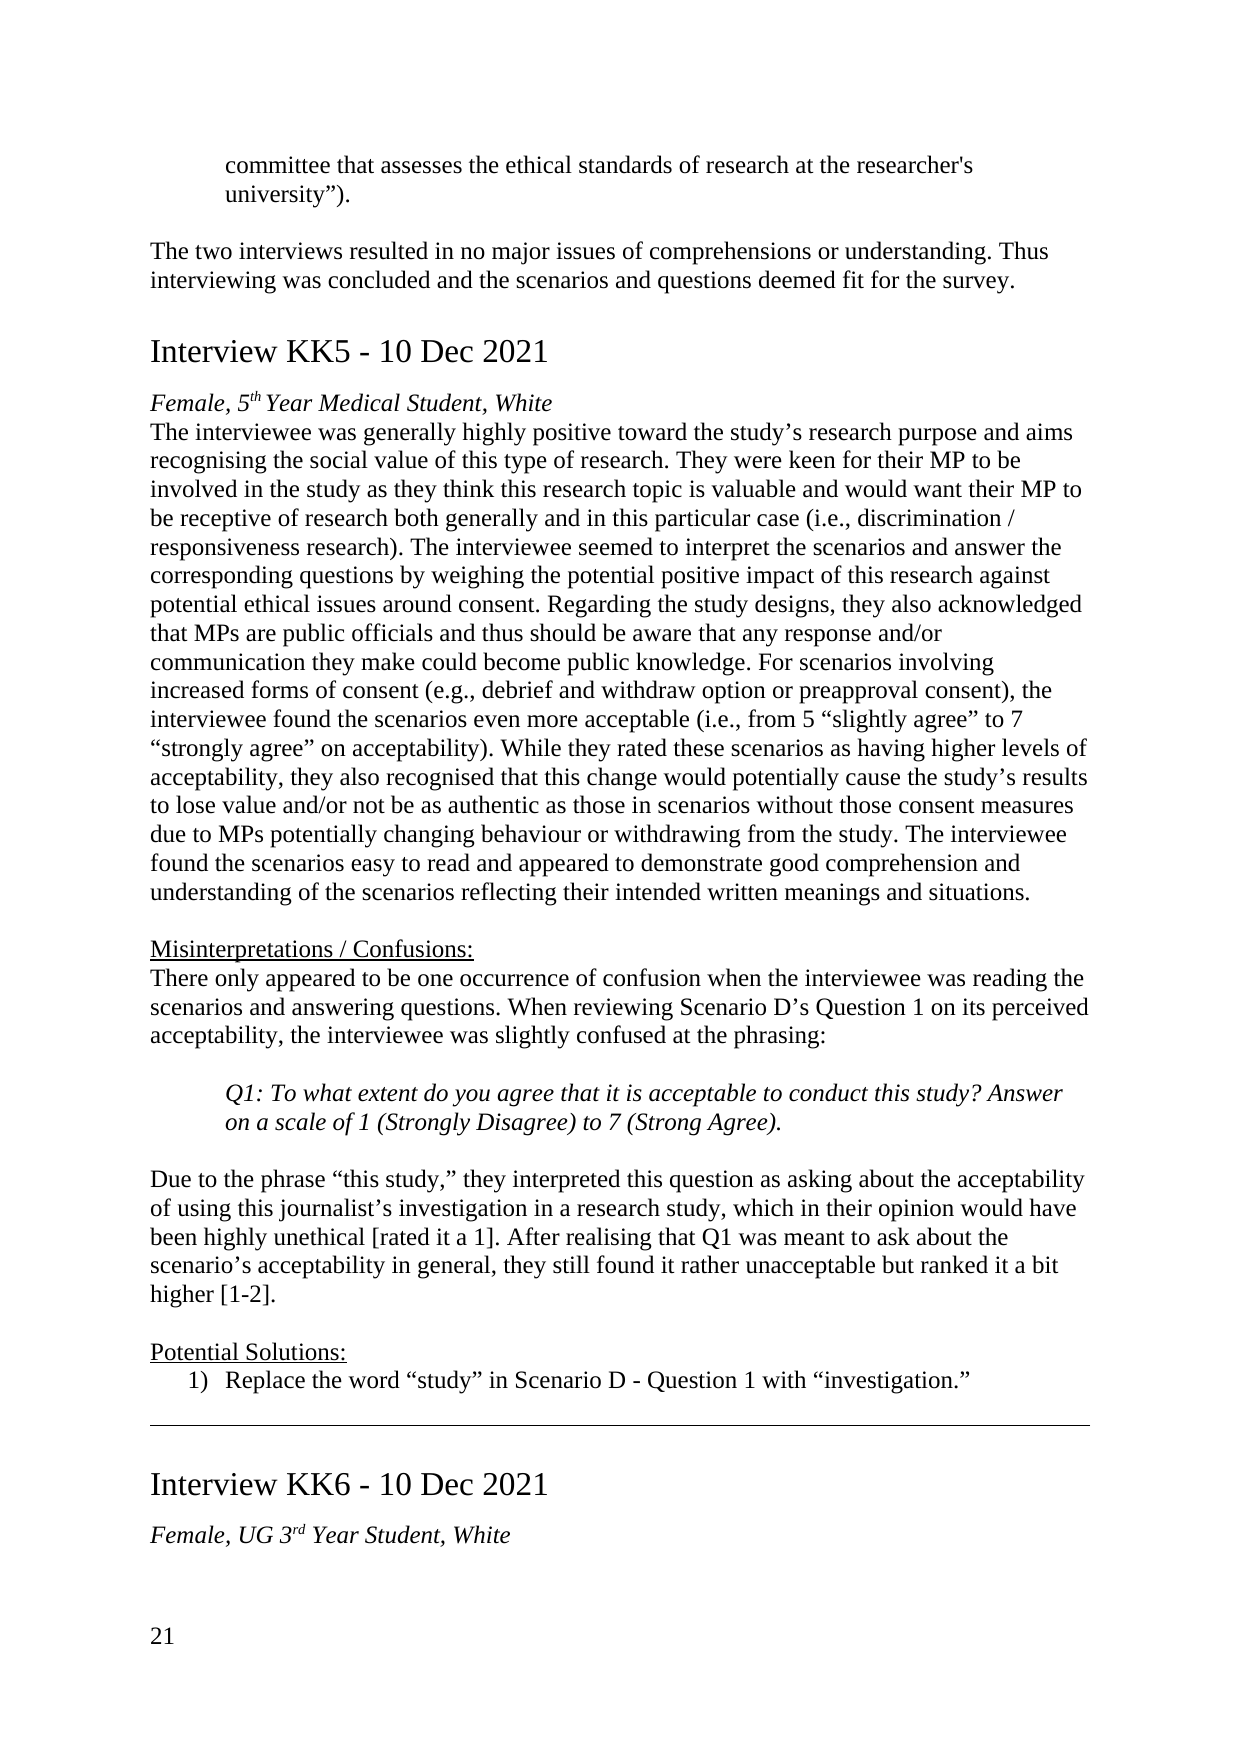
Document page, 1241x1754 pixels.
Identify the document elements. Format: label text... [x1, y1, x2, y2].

text Q1: To what extent do you agree that it is acceptable to conduct this study? Answer on a scale of 1 (Strongly Disagree) to 7 (Strong Agree). [225, 1078, 1090, 1135]
text Misinterpretations / Confusions: [150, 934, 1090, 963]
text Potential Solutions: [150, 1337, 1090, 1365]
list Replace the word “study” in Scenario D - Question 1 with “investigation.” [187, 1365, 1090, 1394]
text Due to the phrase “this study,” they interpreted this question as asking about the acceptability of using this journalist’s investigation in a research study, which in their opinion would have been highly unethical [rated it a 1]. After realising that Q1 was meant to ask about the scenario’s acceptability in general, they still found it rather unacceptable but ranked it a bit higher [1-2]. [150, 1164, 1090, 1308]
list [187, 150, 1090, 207]
text The interviewee was generally highly positive toward the study’s research purpose and aims recognising the social value of this type of research. They were keen for their MP to be involved in the study as they think this research topic is valuable and would want their MP to be receptive of research both generally and in this particular case (i.e., discrimination / responsiveness research). The interviewee seemed to interpret the scenarios and answer the corresponding questions by weighing the potential positive impact of this research against potential ethical issues around consent. Regarding the study designs, they also acknowledged that MPs are public officials and thus should be aware that any response and/or communication they make could become public knowledge. For scenarios involving increased forms of consent (e.g., debrief and withdraw option or preapproval consent), the interviewee found the scenarios even more acceptable (i.e., from 5 “slightly agree” to 7 “strongly agree” on acceptability). While they rated these scenarios as having higher levels of acceptability, they also recognised that this change would potentially cause the study’s results to lose value and/or not be as authentic as those in scenarios without those consent measures due to MPs potentially changing behaviour or withdrawing from the study. The interviewee found the scenarios easy to read and appeared to demonstrate good comprehension and understanding of the scenarios reflecting their intended written meanings and situations. [150, 417, 1090, 905]
subtitle Interview KK5 - 10 Dec 2021 [150, 331, 1090, 369]
text Female, 5th Year Medical Student, White [150, 388, 1090, 417]
text There only appeared to be one occurrence of confusion when the interviewee was reading the scenarios and answering questions. When reviewing Scenario D’s Question 1 on its perceived acceptability, the interviewee was slightly confused at the phrasing: [150, 963, 1090, 1049]
text Female, UG 3rd Year Student, White [150, 1521, 1090, 1549]
text The two interviews resulted in no major issues of comprehensions or understanding. Thus interviewing was concluded and the scenarios and questions deemed fit for the survey. [150, 236, 1090, 294]
subtitle Interview KK6 - 10 Dec 2021 [150, 1464, 1090, 1502]
